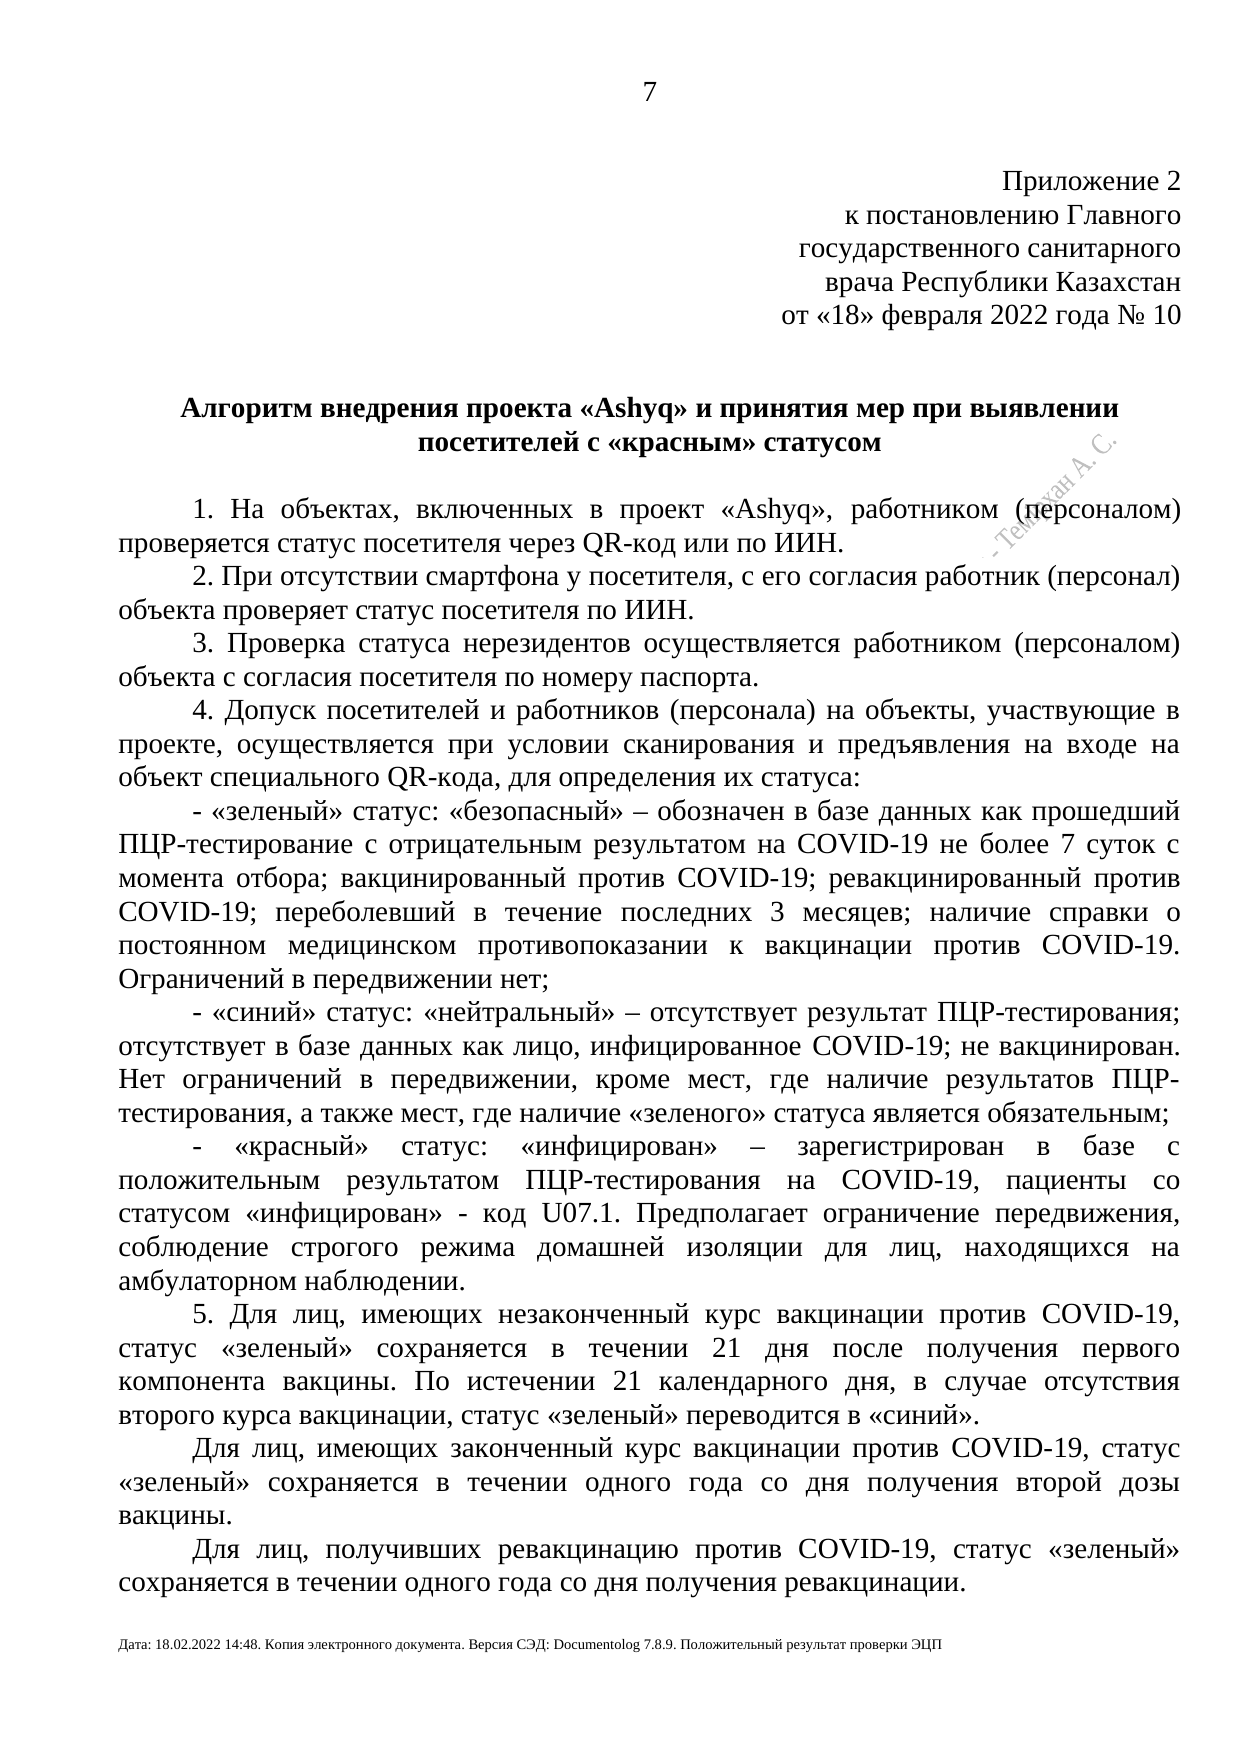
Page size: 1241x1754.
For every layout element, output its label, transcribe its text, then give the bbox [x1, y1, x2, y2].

text 3. Проверка статуса нерезидентов осуществляется работником (персоналом) объекта с согласия посетителя по номеру паспорта. [118, 625, 1181, 692]
text 2. При отсутствии смартфона у посетителя, с его согласия работник (персонал) объекта проверяет статус посетителя по ИИН. [118, 558, 1181, 625]
text Приложение 2 [118, 163, 1181, 197]
text 4. Допуск посетителей и работников (персонала) на объекты, участвующие в проекте, осуществляется при условии сканирования и предъявления на входе на объект специального QR-кода, для определения их статуса: [118, 692, 1181, 793]
text к постановлению Главного [118, 197, 1181, 230]
text - «зеленый» статус: «безопасный» – обозначен в базе данных как прошедший ПЦР-тестирование с отрицательным результатом на COVID-19 не более 7 суток с момента отбора; вакцинированный против COVID-19; ревакцинированный против COVID-19; переболевший в течение последних 3 месяцев; наличие справки о постоянном медицинском противопоказании к вакцинации против COVID-19. Ограничений в передвижении нет; [118, 793, 1181, 994]
text Для лиц, получивших ревакцинацию против COVID-19, статус «зеленый» сохраняется в течении одного года со дня получения ревакцинации. [118, 1531, 1181, 1623]
text 5. Для лиц, имеющих незаконченный курс вакцинации против COVID-19, статус «зеленый» сохраняется в течении 21 дня после получения первого компонента вакцины. По истечении 21 календарного дня, в случае отсутствия второго курса вакцинации, статус «зеленый» переводится в «синий». [118, 1296, 1181, 1430]
text 1. На объектах, включенных в проект «Ashyq», работником (персоналом) проверяется статус посетителя через QR-код или по ИИН. [118, 491, 1181, 558]
text - «красный» статус: «инфицирован» – зарегистрирован в базе с положительным результатом ПЦР-тестирования на COVID-19, пациенты со статусом «инфицирован» - код U07.1. Предполагает ограничение передвижения, соблюдение строгого режима домашней изоляции для лиц, находящихся на амбулаторном наблюдении. [118, 1128, 1181, 1296]
text государственного санитарного [118, 230, 1181, 264]
text - «синий» статус: «нейтральный» – отсутствует результат ПЦР-тестирования; отсутствует в базе данных как лицо, инфицированное COVID-19; не вакцинирован. Нет ограничений в передвижении, кроме мест, где наличие результатов ПЦР-тестирования, а также мест, где наличие «зеленого» статуса является обязательным; [118, 994, 1181, 1128]
text врача Республики Казахстан [118, 264, 1181, 297]
text от «18» февраля 2022 года № 10 [118, 297, 1181, 331]
text Для лиц, имеющих законченный курс вакцинации против COVID-19, статус «зеленый» сохраняется в течении одного года со дня получения второй дозы вакцины. [118, 1430, 1181, 1531]
text Алгоритм внедрения проекта «Ashyq» и принятия мер при выявлении посетителей с «красным» статусом [118, 391, 1181, 458]
